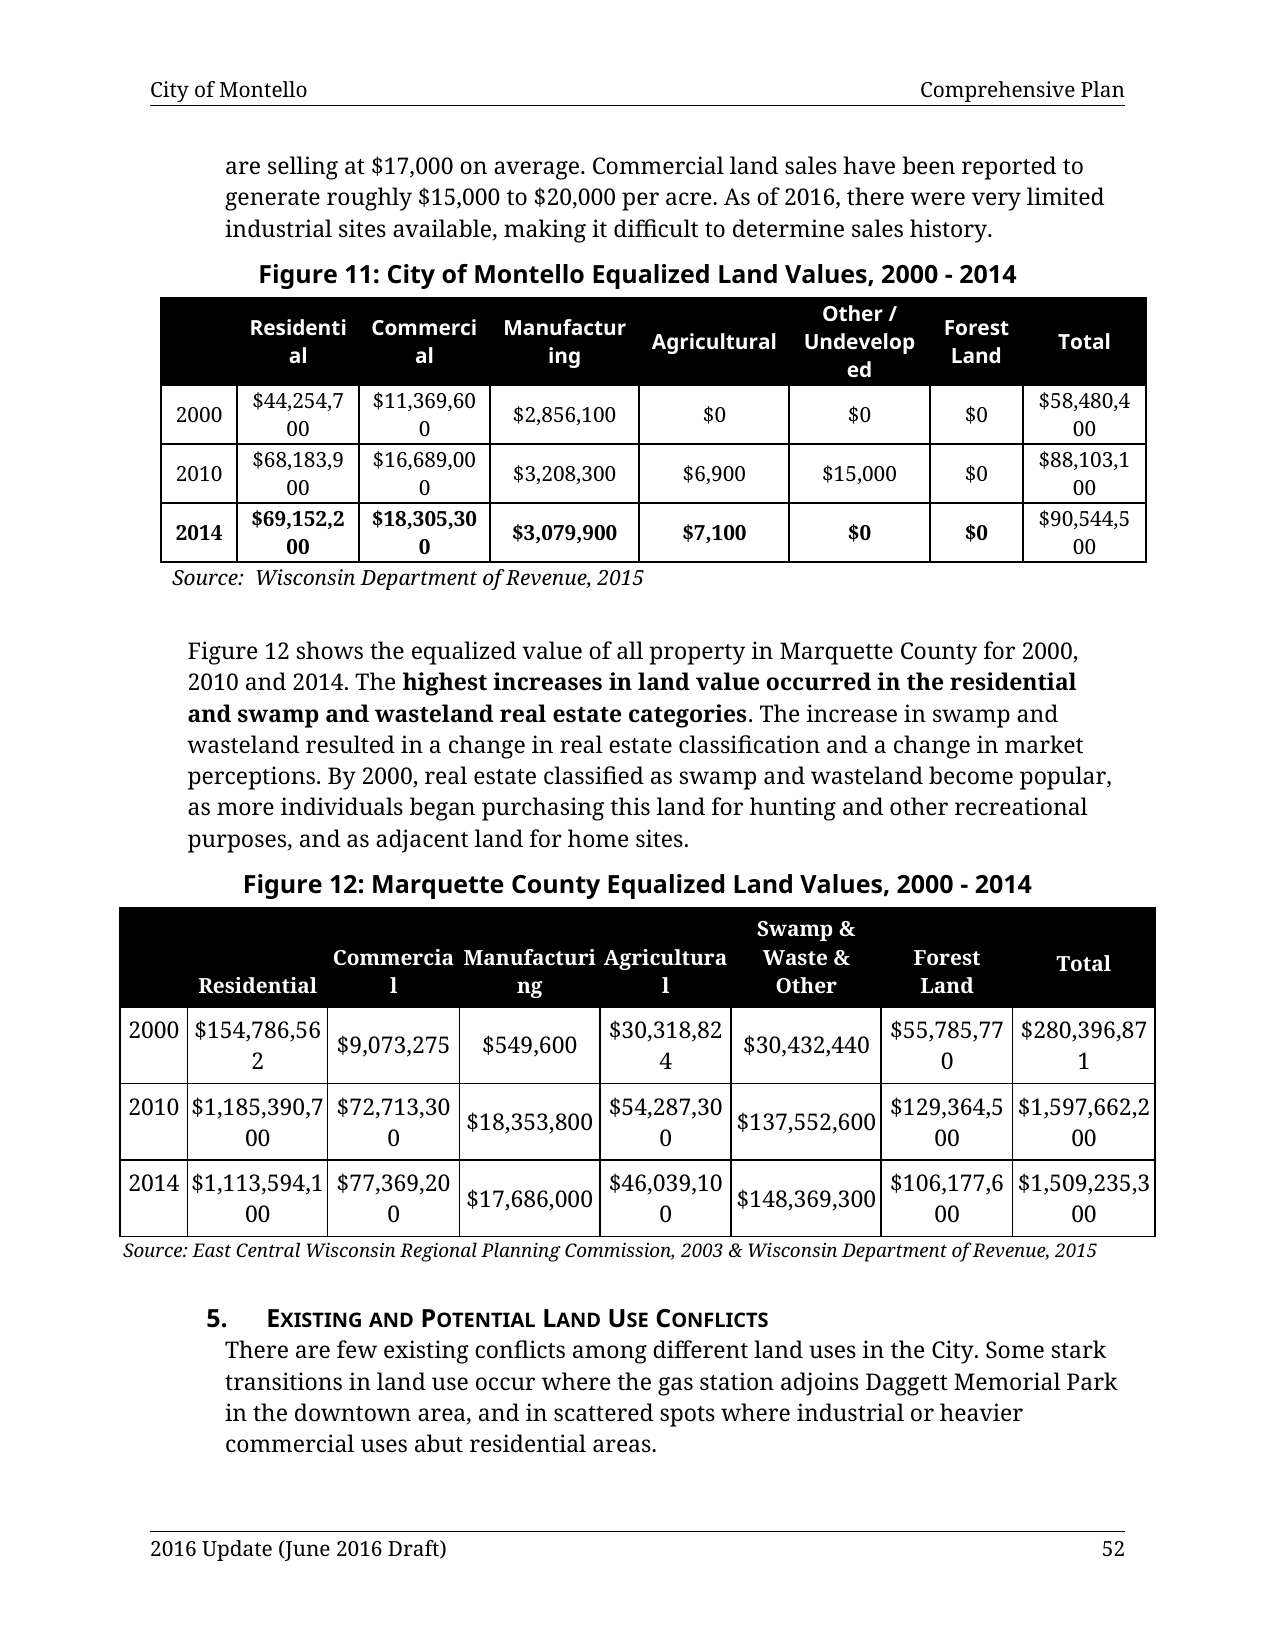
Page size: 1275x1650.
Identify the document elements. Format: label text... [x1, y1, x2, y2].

table_cell $1,509,235,300 [1013, 1161, 1154, 1236]
table_header Swamp & Waste & Other [732, 908, 880, 1006]
subtitle Existing and Potential Land Use Conflicts [206, 1300, 1125, 1334]
table_cell 2000 [121, 1008, 187, 1083]
table_cell $3,208,300 [491, 445, 638, 502]
table_cell 2014 [121, 1161, 187, 1236]
table_cell Source: Wisconsin Department of Revenue, 2015 [161, 563, 1146, 591]
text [225, 150, 1125, 244]
table_header Manufacturing [460, 908, 599, 1006]
table_cell $1,597,662,200 [1013, 1084, 1154, 1159]
table_cell $0 [640, 386, 788, 443]
table_cell Source: East Central Wisconsin Regional Planning Commission, 2003 & Wisconsin Department of Revenue, 2015 [120, 1237, 1155, 1288]
table_cell $46,039,100 [601, 1161, 730, 1236]
table_cell $0 [931, 445, 1022, 502]
table_cell $15,000 [790, 445, 929, 502]
table_cell $54,287,300 [601, 1084, 730, 1159]
table_header Agricultural [601, 908, 730, 1006]
table_cell $0 [790, 386, 929, 443]
table_cell $90,544,500 [1024, 504, 1145, 561]
table_header Commercial [360, 299, 489, 384]
table_header Commercial [328, 908, 459, 1006]
table_header Other / Undeveloped [790, 299, 929, 384]
table_cell $68,183,900 [238, 445, 358, 502]
table_cell $137,552,600 [732, 1084, 880, 1159]
text Figure 12: Marquette County Equalized Land Values, 2000 - 2014 [150, 866, 1125, 900]
table_cell $44,254,700 [238, 386, 358, 443]
table_cell $7,100 [640, 504, 788, 561]
table_cell $77,369,200 [328, 1161, 459, 1236]
table_header [162, 299, 236, 384]
table_cell $129,364,500 [882, 1084, 1012, 1159]
table_header Manufacturing [491, 299, 638, 384]
table_header Residential [188, 908, 327, 1006]
table_cell $106,177,600 [882, 1161, 1012, 1236]
table_cell $0 [931, 504, 1022, 561]
table_cell $0 [790, 504, 929, 561]
table_cell $549,600 [460, 1008, 599, 1083]
table_cell $18,353,800 [460, 1084, 599, 1159]
table_cell $2,856,100 [491, 386, 638, 443]
table_header Total [1024, 299, 1145, 384]
table_cell $11,369,600 [360, 386, 489, 443]
table_cell 2000 [162, 386, 236, 443]
table_cell $58,480,400 [1024, 386, 1145, 443]
table_header Total [1013, 908, 1154, 1006]
table_cell $72,713,300 [328, 1084, 459, 1159]
table_cell $16,689,000 [360, 445, 489, 502]
table_cell $0 [931, 386, 1022, 443]
table_cell 2010 [121, 1084, 187, 1159]
table_cell $154,786,562 [188, 1008, 327, 1083]
table_cell $55,785,770 [882, 1008, 1012, 1083]
table_cell $17,686,000 [460, 1161, 599, 1236]
table_cell 2014 [162, 504, 236, 561]
table_header [121, 908, 187, 1006]
text There are few existing conflicts among different land uses in the City. Some stark transitions in land use occur where the gas station adjoins Daggett Memorial Park in the downtown area, and in scattered spots where industrial or heavier commercial uses abut residential areas. [225, 1334, 1125, 1459]
table_cell $88,103,100 [1024, 445, 1145, 502]
table_cell $69,152,200 [238, 504, 358, 561]
table_cell $30,318,824 [601, 1008, 730, 1083]
text Figure 12 shows the equalized value of all property in Marquette County for 2000, 2010 and 2014. The highest increases in land value occurred in the residential and swamp and wasteland real estate categories. The increase in swamp and wasteland resulted in a change in real estate classification and a change in market perceptions. By 2000, real estate classified as swamp and wasteland become popular, as more individuals began purchasing this land for hunting and other recreational purposes, and as adjacent land for home sites. [187, 635, 1125, 854]
table_cell 2010 [162, 445, 236, 502]
text Figure 11: City of Montello Equalized Land Values, 2000 - 2014 [150, 256, 1125, 290]
table_cell $1,185,390,700 [188, 1084, 327, 1159]
table_header Forest Land [931, 299, 1022, 384]
table_cell $3,079,900 [491, 504, 638, 561]
table_cell $280,396,871 [1013, 1008, 1154, 1083]
table_cell $9,073,275 [328, 1008, 459, 1083]
table_header Agricultural [640, 299, 788, 384]
table_header Forest Land [882, 908, 1012, 1006]
table_cell $18,305,300 [360, 504, 489, 561]
table_cell $1,113,594,100 [188, 1161, 327, 1236]
table_header Residential [238, 299, 358, 384]
table_cell $30,432,440 [732, 1008, 880, 1083]
table_cell $6,900 [640, 445, 788, 502]
table_cell $148,369,300 [732, 1161, 880, 1236]
